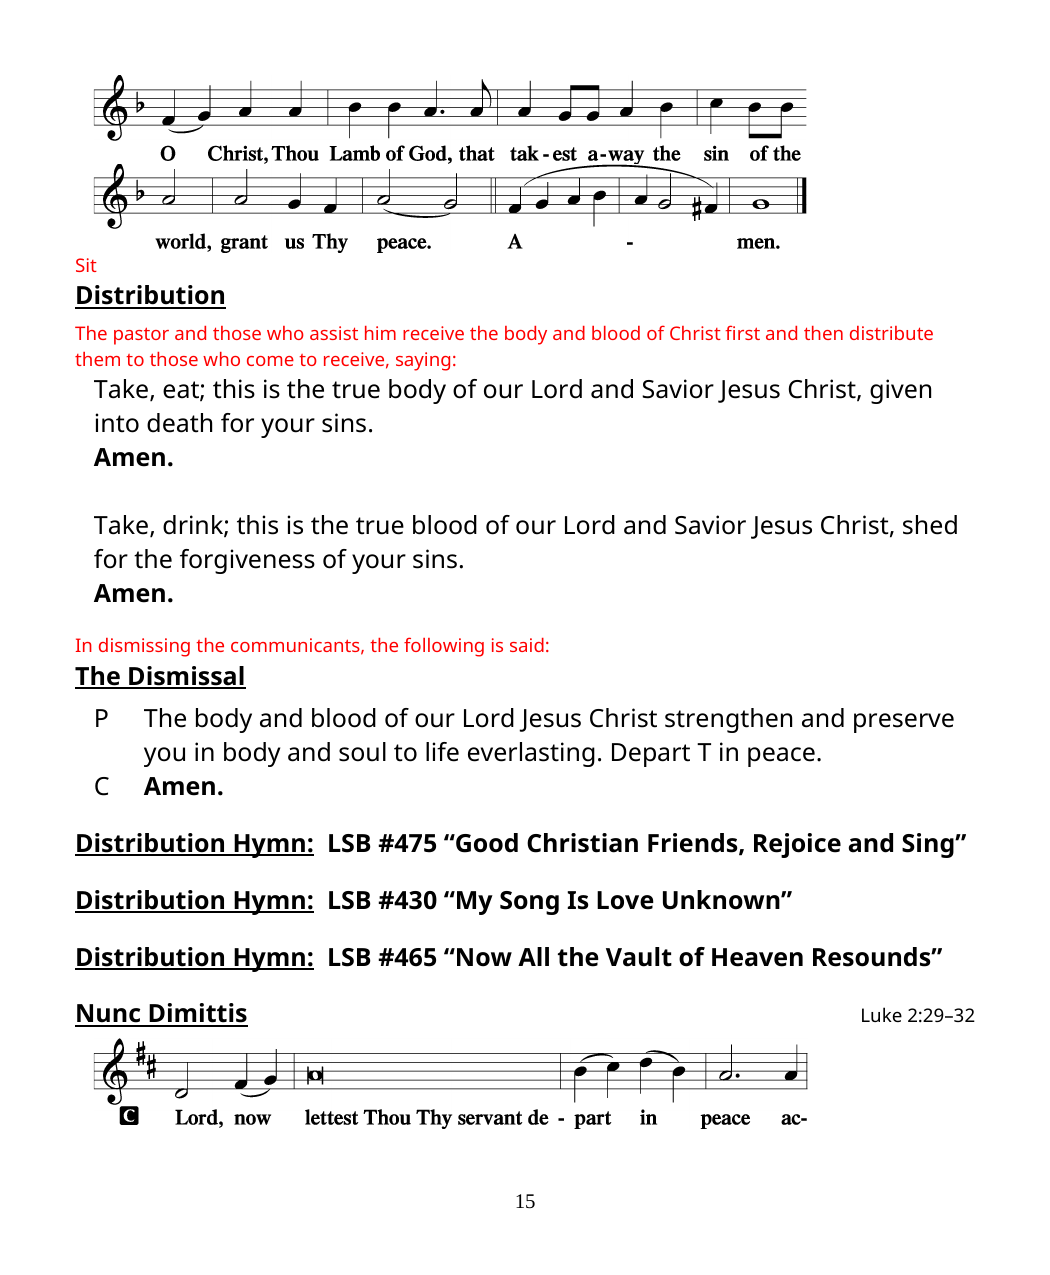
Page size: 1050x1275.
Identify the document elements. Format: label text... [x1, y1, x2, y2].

text C Amen. [94, 769, 975, 803]
text The Dismissal [75, 658, 975, 692]
text Take, eat; this is the true body of our Lord and Savior Jesus Christ, given into death for your sins. [94, 372, 975, 440]
text Sit [75, 253, 975, 278]
text In dismissing the communicants, the following is said: [75, 633, 975, 658]
text Amen. [94, 440, 975, 474]
text The pastor and those who assist him receive the body and blood of Christ first and then distribute them to those who come to receive, saying: [75, 321, 975, 372]
text Nunc Dimittis Luke 2:29–32 [75, 996, 975, 1030]
picture [93, 75, 807, 253]
text Amen. [94, 576, 975, 610]
text Distribution [75, 278, 975, 312]
text P The body and blood of our Lord Jesus Christ strengthen and preserve you in body and soul to life everlasting. Depart T in peace. [94, 701, 975, 769]
text Distribution Hymn: LSB #465 “Now All the Vault of Heaven Resounds” [75, 939, 975, 973]
picture [93, 1038, 809, 1129]
text Distribution Hymn: LSB #475 “Good Christian Friends, Rejoice and Sing” [75, 826, 975, 860]
text Take, drink; this is the true blood of our Lord and Savior Jesus Christ, shed for the forgiveness of your sins. [94, 508, 975, 576]
text Distribution Hymn: LSB #430 “My Song Is Love Unknown” [75, 882, 975, 916]
